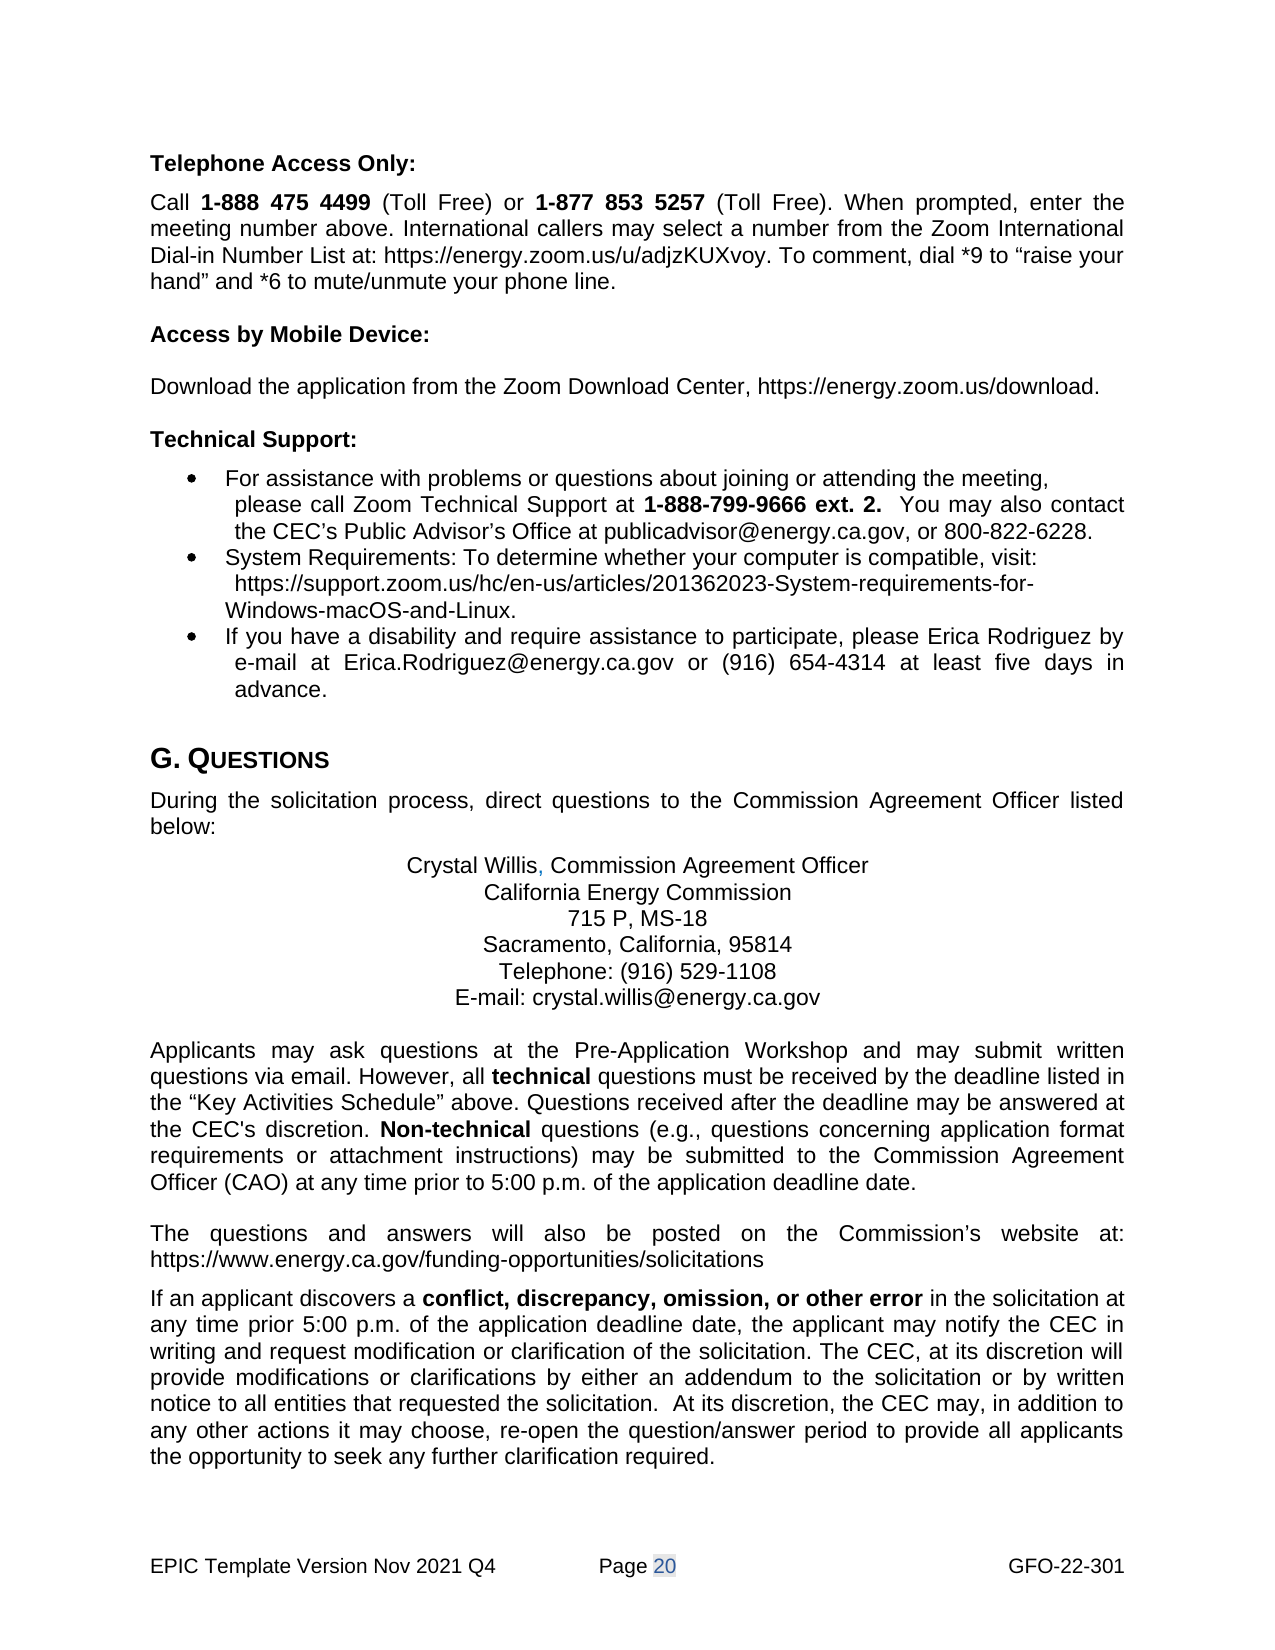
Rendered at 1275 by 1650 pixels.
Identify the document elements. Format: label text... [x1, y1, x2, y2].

text The questions and answers will also be posted on the Commission’s website at: https://www.energy.ca.gov/funding-opportunities/solicitations [150, 1220, 1125, 1272]
text Telephone: (916) 529-1108 [150, 958, 1125, 984]
text https://support.zoom.us/hc/en-us/articles/201362023-System-requirements-for-Windows-macOS-and-Linux. [225, 570, 1125, 623]
text If an applicant discovers a conflict, discrepancy, omission, or other error in the solicitation at any time prior 5:00 p.m. of the application deadline date, the applicant may notify the CEC in writing and request modification or clarification of the solicitation. The CEC, at its discretion will provide modifications or clarifications by either an addendum to the solicitation or by written notice to all entities that requested the solicitation. At its discretion, the CEC may, in addition to any other actions it may choose, re-open the question/answer period to provide all applicants the opportunity to seek any further clarification required. [150, 1285, 1125, 1469]
text During the solicitation process, direct questions to the Commission Agreement Officer listed below: [150, 787, 1125, 840]
text 715 P, MS-18 [150, 905, 1125, 931]
text Call 1-888 475 4499 (Toll Free) or 1-877 853 5257 (Toll Free). When prompted, enter the meeting number above. International callers may select a number from the Zoom International Dial-in Number List at: https://energy.zoom.us/u/adjzKUXvoy. To comment, dial *9 to “raise your hand” and *6 to mute/unmute your phone line. [150, 189, 1125, 294]
text Access by Mobile Device: [150, 321, 1125, 347]
list System Requirements: To determine whether your computer is compatible, visit: [187, 544, 1125, 570]
text Sacramento, California, 95814 [150, 931, 1125, 958]
text E-mail: crystal.willis@energy.ca.gov [150, 984, 1125, 1010]
text Applicants may ask questions at the Pre-Application Workshop and may submit written questions via email. However, all technical questions must be received by the deadline listed in the “Key Activities Schedule” above. Questions received after the deadline may be answered at the CEC's discretion. Non-technical questions (e.g., questions concerning application format requirements or attachment instructions) may be submitted to the Commission Agreement Officer (CAO) at any time prior to 5:00 p.m. of the application deadline date. [150, 1037, 1125, 1195]
text Crystal Willis, Commission Agreement Officer [150, 852, 1125, 878]
list If you have a disability and require assistance to participate, please Erica Rodriguez by e-mail at Erica.Rodriguez@energy.ca.gov or (916) 654-4314 at least five days in advance. [187, 623, 1125, 702]
text Technical Support: [150, 426, 1125, 452]
list For assistance with problems or questions about joining or attending the meeting, [187, 465, 1125, 491]
subtitle Questions [150, 741, 1125, 774]
text Telephone Access Only: [150, 150, 1125, 176]
text Download the application from the Zoom Download Center, https://energy.zoom.us/download. [150, 373, 1125, 400]
text please call Zoom Technical Support at 1-888-799-9666 ext. 2. You may also contact the CEC’s Public Advisor’s Office at publicadvisor@energy.ca.gov, or 800-822-6228. [234, 491, 1125, 544]
text California Energy Commission [150, 878, 1125, 905]
